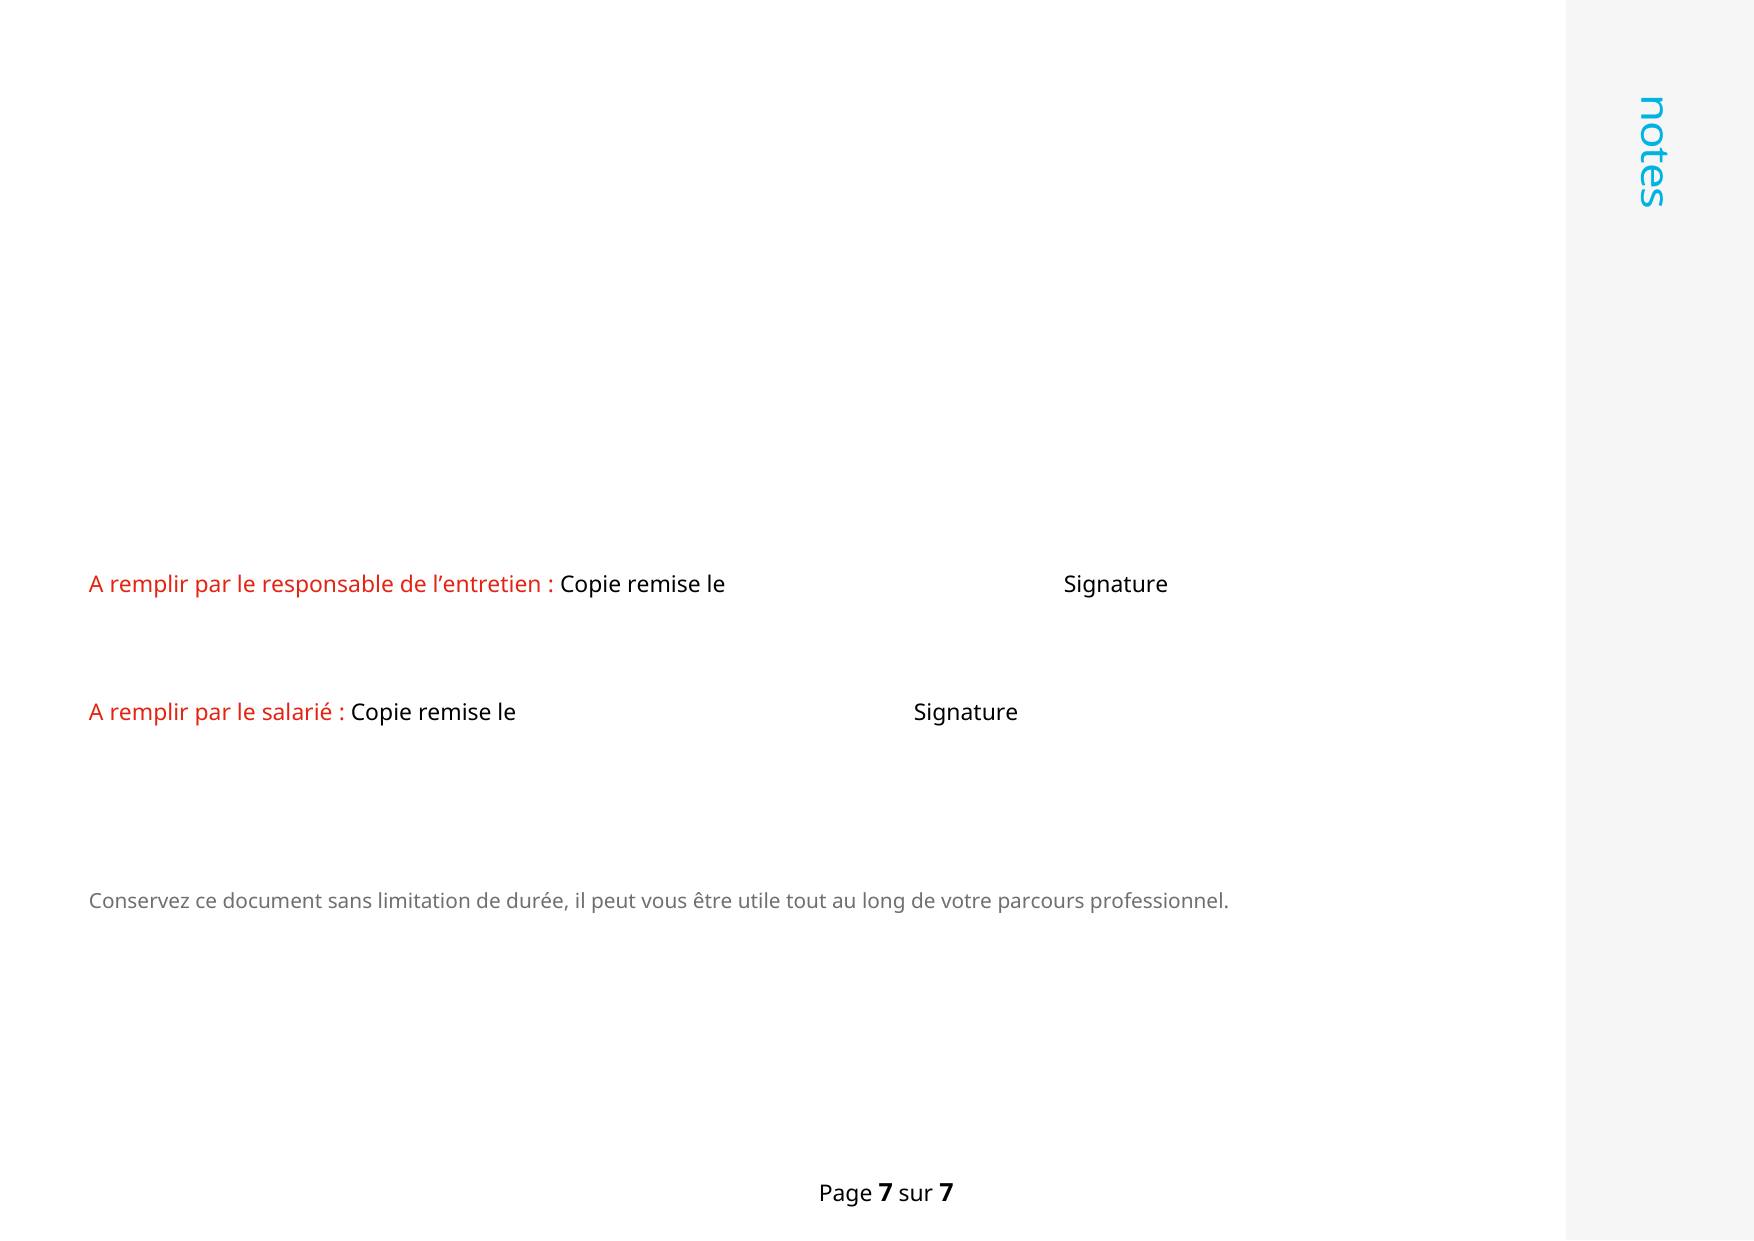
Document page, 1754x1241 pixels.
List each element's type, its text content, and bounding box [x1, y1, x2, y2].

text Conservez ce document sans limitation de durée, il peut vous être utile tout au long de votre parcours professionnel. [89, 886, 1565, 915]
text A remplir par le responsable de l’entretien : Copie remise le Signature [89, 568, 1565, 599]
text A remplir par le salarié : Copie remise le Signature [89, 696, 1565, 727]
